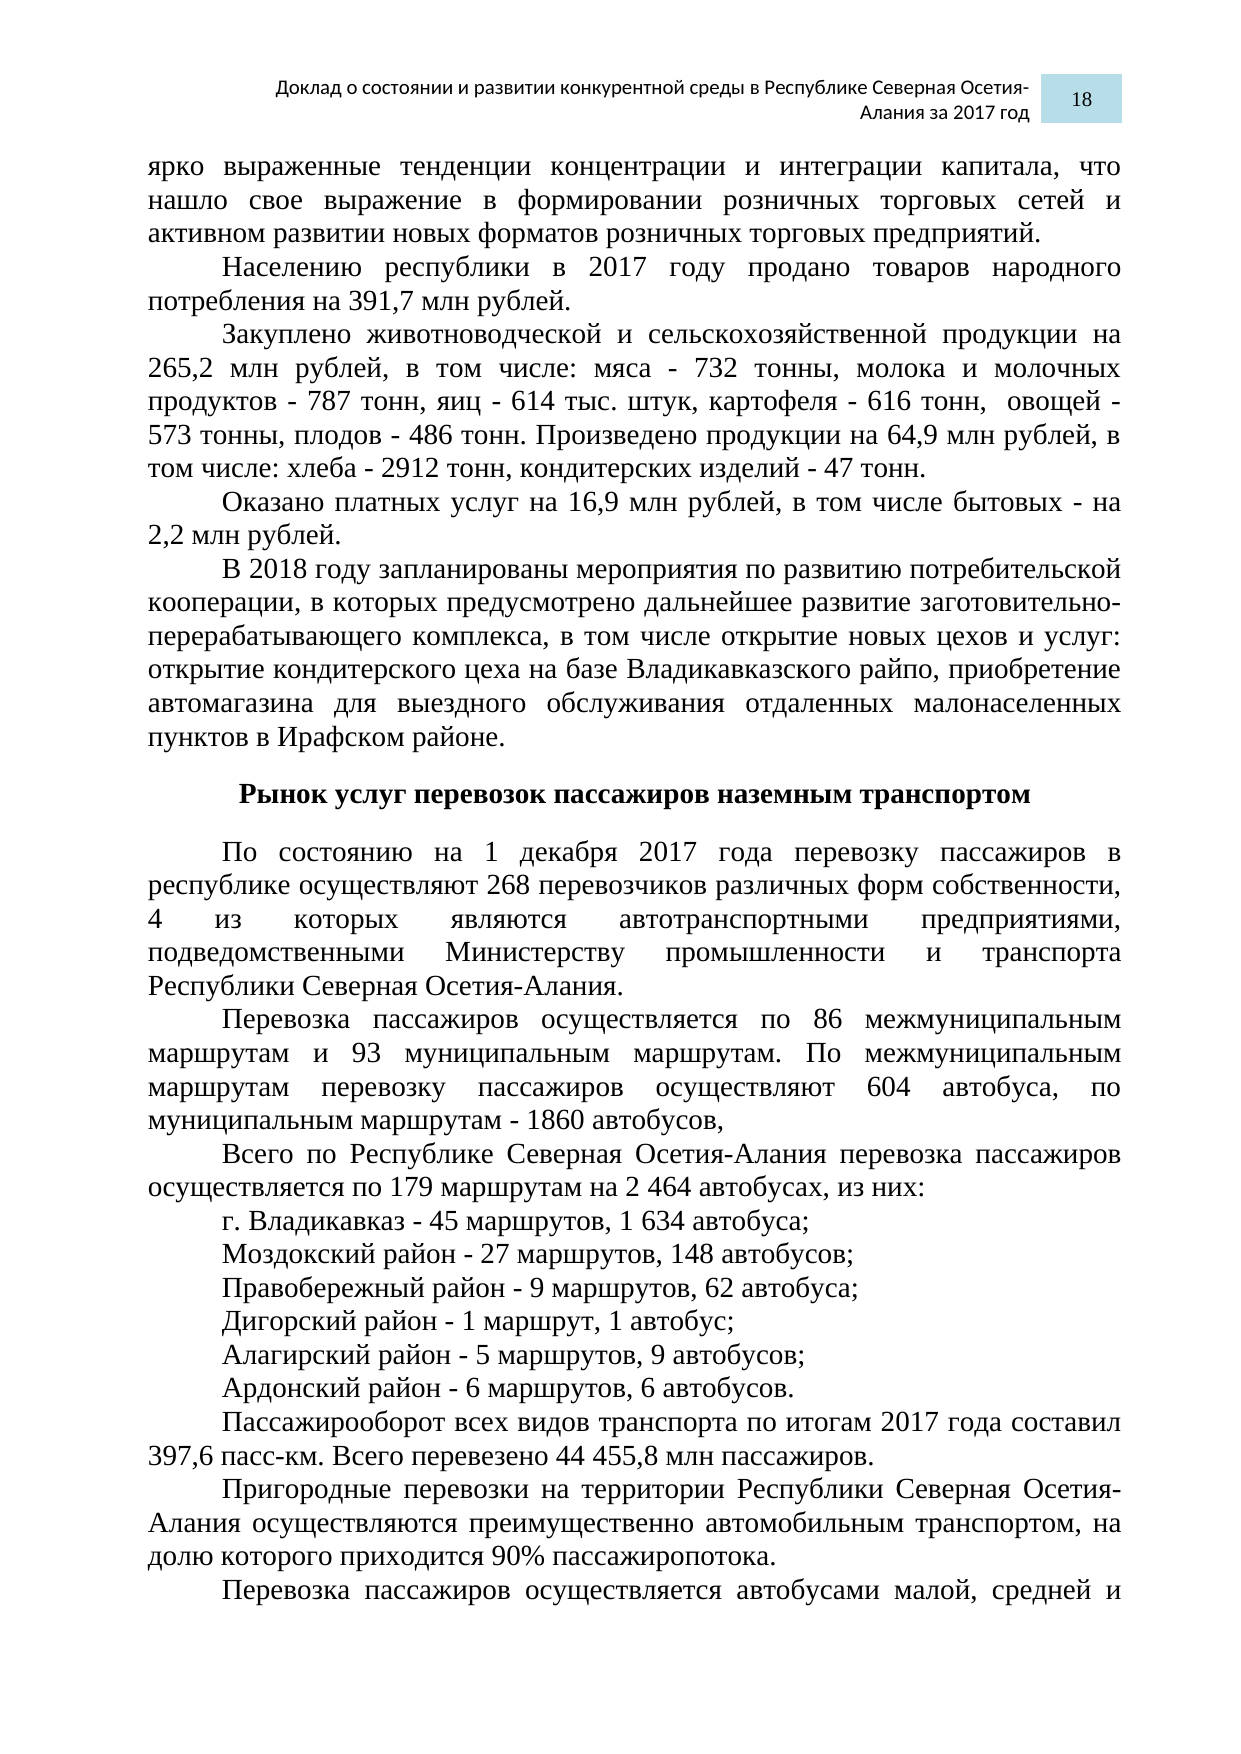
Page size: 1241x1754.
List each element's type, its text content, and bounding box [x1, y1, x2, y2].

text Пригородные перевозки на территории Республики Северная Осетия-Алания осуществляются преимущественно автомобильным транспортом, на долю которого приходится 90% пассажиропотока. [148, 1471, 1122, 1572]
text Пассажирооборот всех видов транспорта по итогам 2017 года составил 397,6 пасс-км. Всего перевезено 44 455,8 млн пассажиров. [148, 1404, 1122, 1471]
text Перевозка пассажиров осуществляется по 86 межмуниципальным маршрутам и 93 муниципальным маршрутам. По межмуниципальным маршрутам перевозку пассажиров осуществляют 604 автобуса, по муниципальным маршрутам - 1860 автобусов, [148, 1002, 1122, 1136]
text По состоянию на 1 декабря 2017 года перевозку пассажиров в республике осуществляют 268 перевозчиков различных форм собственности, 4 из которых являются автотранспортными предприятиями, подведомственными Министерству промышленности и транспорта Республики Северная Осетия-Алания. [148, 834, 1122, 1002]
text г. Владикавказ - 45 маршрутов, 1 634 автобуса; [148, 1203, 1122, 1236]
text Рынок услуг перевозок пассажиров наземным транспортом [148, 776, 1122, 810]
text Дигорский район - 1 маршрут, 1 автобус; [148, 1303, 1122, 1337]
text Всего по Республике Северная Осетия-Алания перевозка пассажиров осуществляется по 179 маршрутам на 2 464 автобусах, из них: [148, 1136, 1122, 1203]
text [148, 1572, 1122, 1605]
text Алагирский район - 5 маршрутов, 9 автобусов; [148, 1337, 1122, 1371]
text Закуплено животноводческой и сельскохозяйственной продукции на 265,2 млн рублей, в том числе: мяса - 732 тонны, молока и молочных продуктов - 787 тонн, яиц - 614 тыс. штук, картофеля - 616 тонн, овощей - 573 тонны, плодов - 486 тонн. Произведено продукции на 64,9 млн рублей, в том числе: хлеба - 2912 тонн, кондитерских изделий - 47 тонн. [148, 316, 1122, 484]
text В 2018 году запланированы мероприятия по развитию потребительской кооперации, в которых предусмотрено дальнейшее развитие заготовительно-перерабатывающего комплекса, в том числе открытие новых цехов и услуг: открытие кондитерского цеха на базе Владикавказского райпо, приобретение автомагазина для выездного обслуживания отдаленных малонаселенных пунктов в Ирафском районе. [148, 551, 1122, 752]
text Правобережный район - 9 маршрутов, 62 автобуса; [148, 1270, 1122, 1303]
text Ардонский район - 6 маршрутов, 6 автобусов. [148, 1371, 1122, 1404]
text Населению республики в 2017 году продано товаров народного потребления на 391,7 млн рублей. [148, 249, 1122, 316]
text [148, 148, 1122, 249]
text Оказано платных услуг на 16,9 млн рублей, в том числе бытовых - на 2,2 млн рублей. [148, 484, 1122, 551]
text Моздокский район - 27 маршрутов, 148 автобусов; [148, 1236, 1122, 1270]
